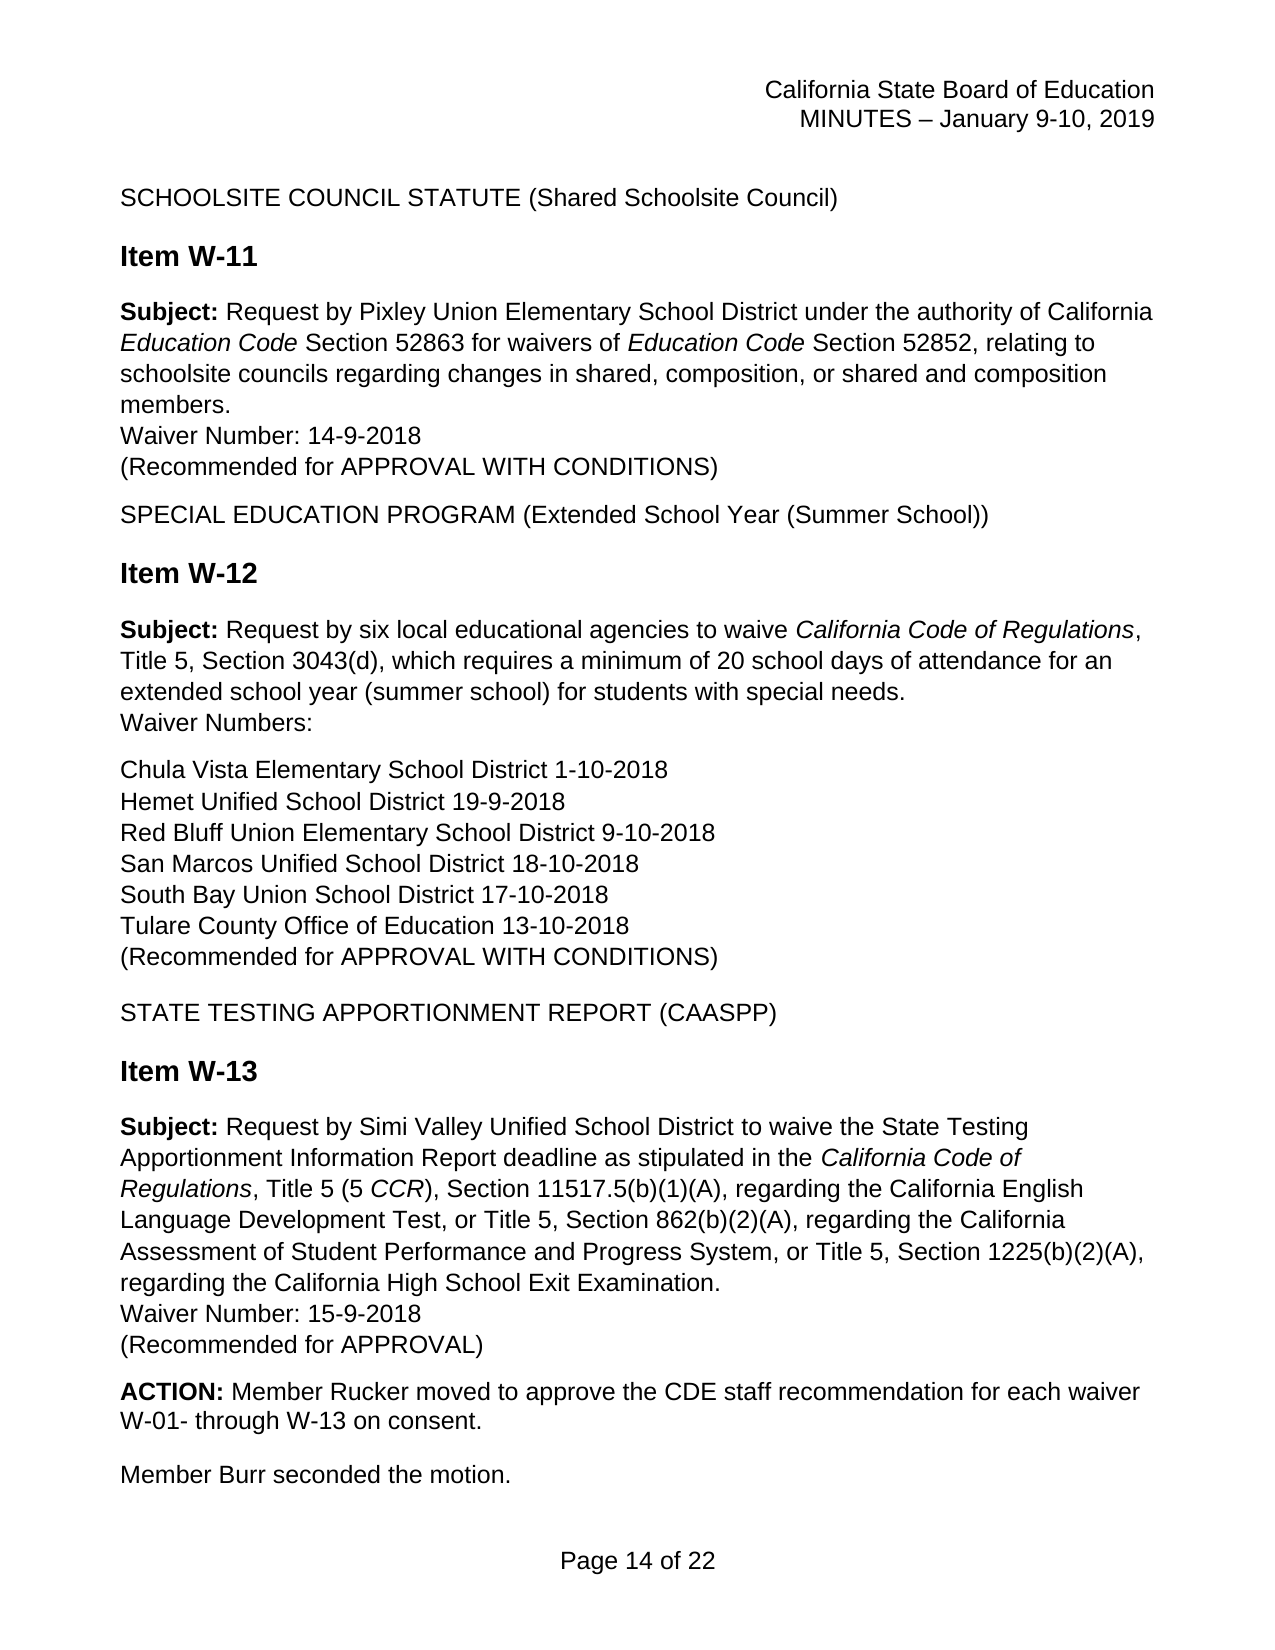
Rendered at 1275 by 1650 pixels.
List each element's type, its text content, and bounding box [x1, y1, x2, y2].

subtitle Item W-12 [120, 556, 1155, 589]
subtitle Item W-13 [120, 1054, 1155, 1087]
text Chula Vista Elementary School District 1-10-2018 Hemet Unified School District 19-9-2018 Red Bluff Union Elementary School District 9-10-2018 San Marcos Unified School District 18-10-2018 South Bay Union School District 17-10-2018 Tulare County Office of Education 13-10-2018 (Recommended for APPROVAL WITH CONDITIONS) [120, 755, 1155, 970]
text Subject: Request by six local educational agencies to waive California Code of Regulations, Title 5, Section 3043(d), which requires a minimum of 20 school days of attendance for an extended school year (summer school) for students with special needs. Waiver Numbers: [120, 614, 1155, 736]
text Schoolsite Council Statute (Shared Schoolsite Council) [120, 182, 1155, 211]
text State Testing Apportionment Report (CAASPP) [120, 998, 1155, 1026]
text Subject: Request by Pixley Union Elementary School District under the authority of California Education Code Section 52863 for waivers of Education Code Section 52852, relating to schoolsite councils regarding changes in shared, composition, or shared and composition members. Waiver Number: 14-9-2018 (Recommended for APPROVAL WITH CONDITIONS) [120, 297, 1155, 481]
text ACTION: Member Rucker moved to approve the CDE staff recommendation for each waiver W-01- through W-13 on consent. [120, 1377, 1155, 1435]
text Member Burr seconded the motion. [120, 1460, 1155, 1488]
text Special Education Program (Extended School Year (Summer School)) [120, 500, 1155, 529]
text Subject: Request by Simi Valley Unified School District to waive the State Testing Apportionment Information Report deadline as stipulated in the California Code of Regulations, Title 5 (5 CCR), Section 11517.5(b)(1)(A), regarding the California English Language Development Test, or Title 5, Section 862(b)(2)(A), regarding the California Assessment of Student Performance and Progress System, or Title 5, Section 1225(b)(2)(A), regarding the California High School Exit Examination. Waiver Number: 15-9-2018 (Recommended for APPROVAL) [120, 1112, 1155, 1358]
subtitle Item W-11 [120, 238, 1155, 272]
